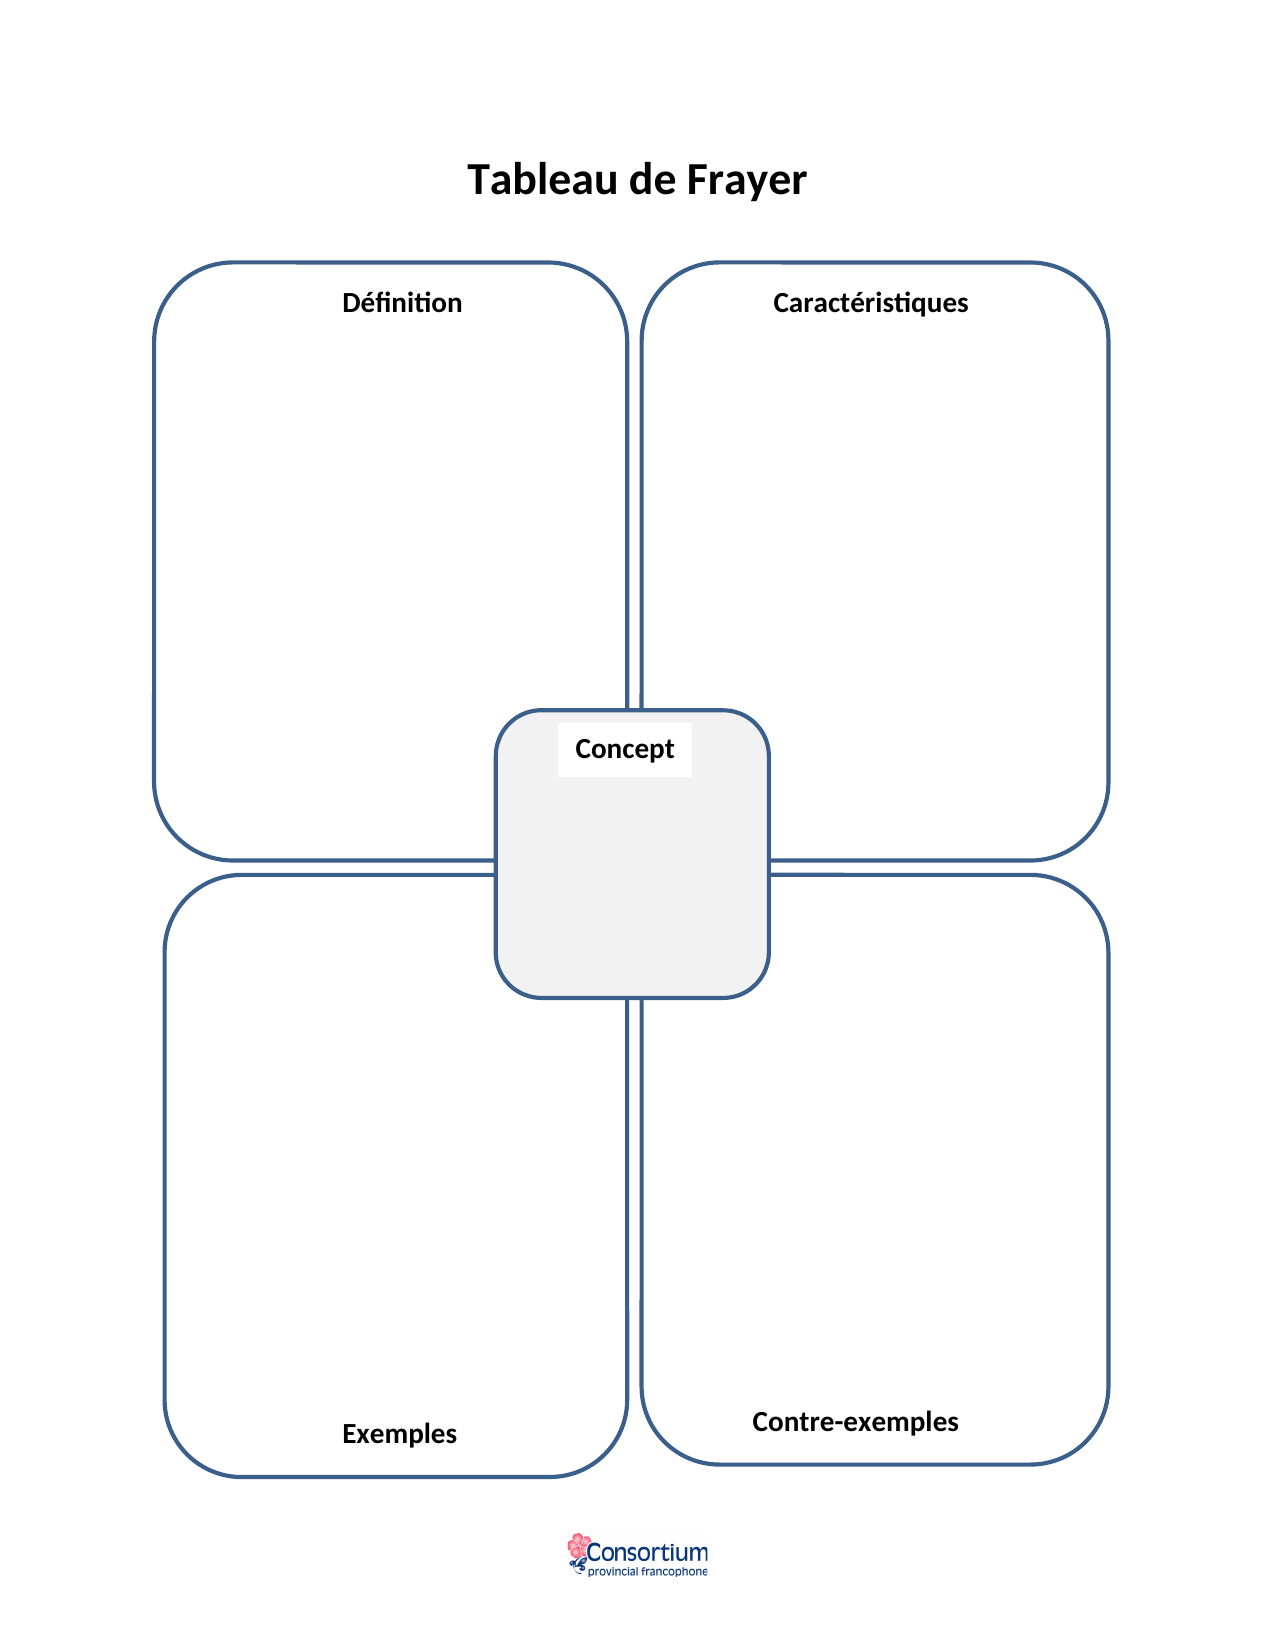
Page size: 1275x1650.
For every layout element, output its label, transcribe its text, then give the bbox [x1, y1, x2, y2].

text Tableau de Frayer [187, 150, 1087, 206]
picture [567, 1533, 708, 1577]
